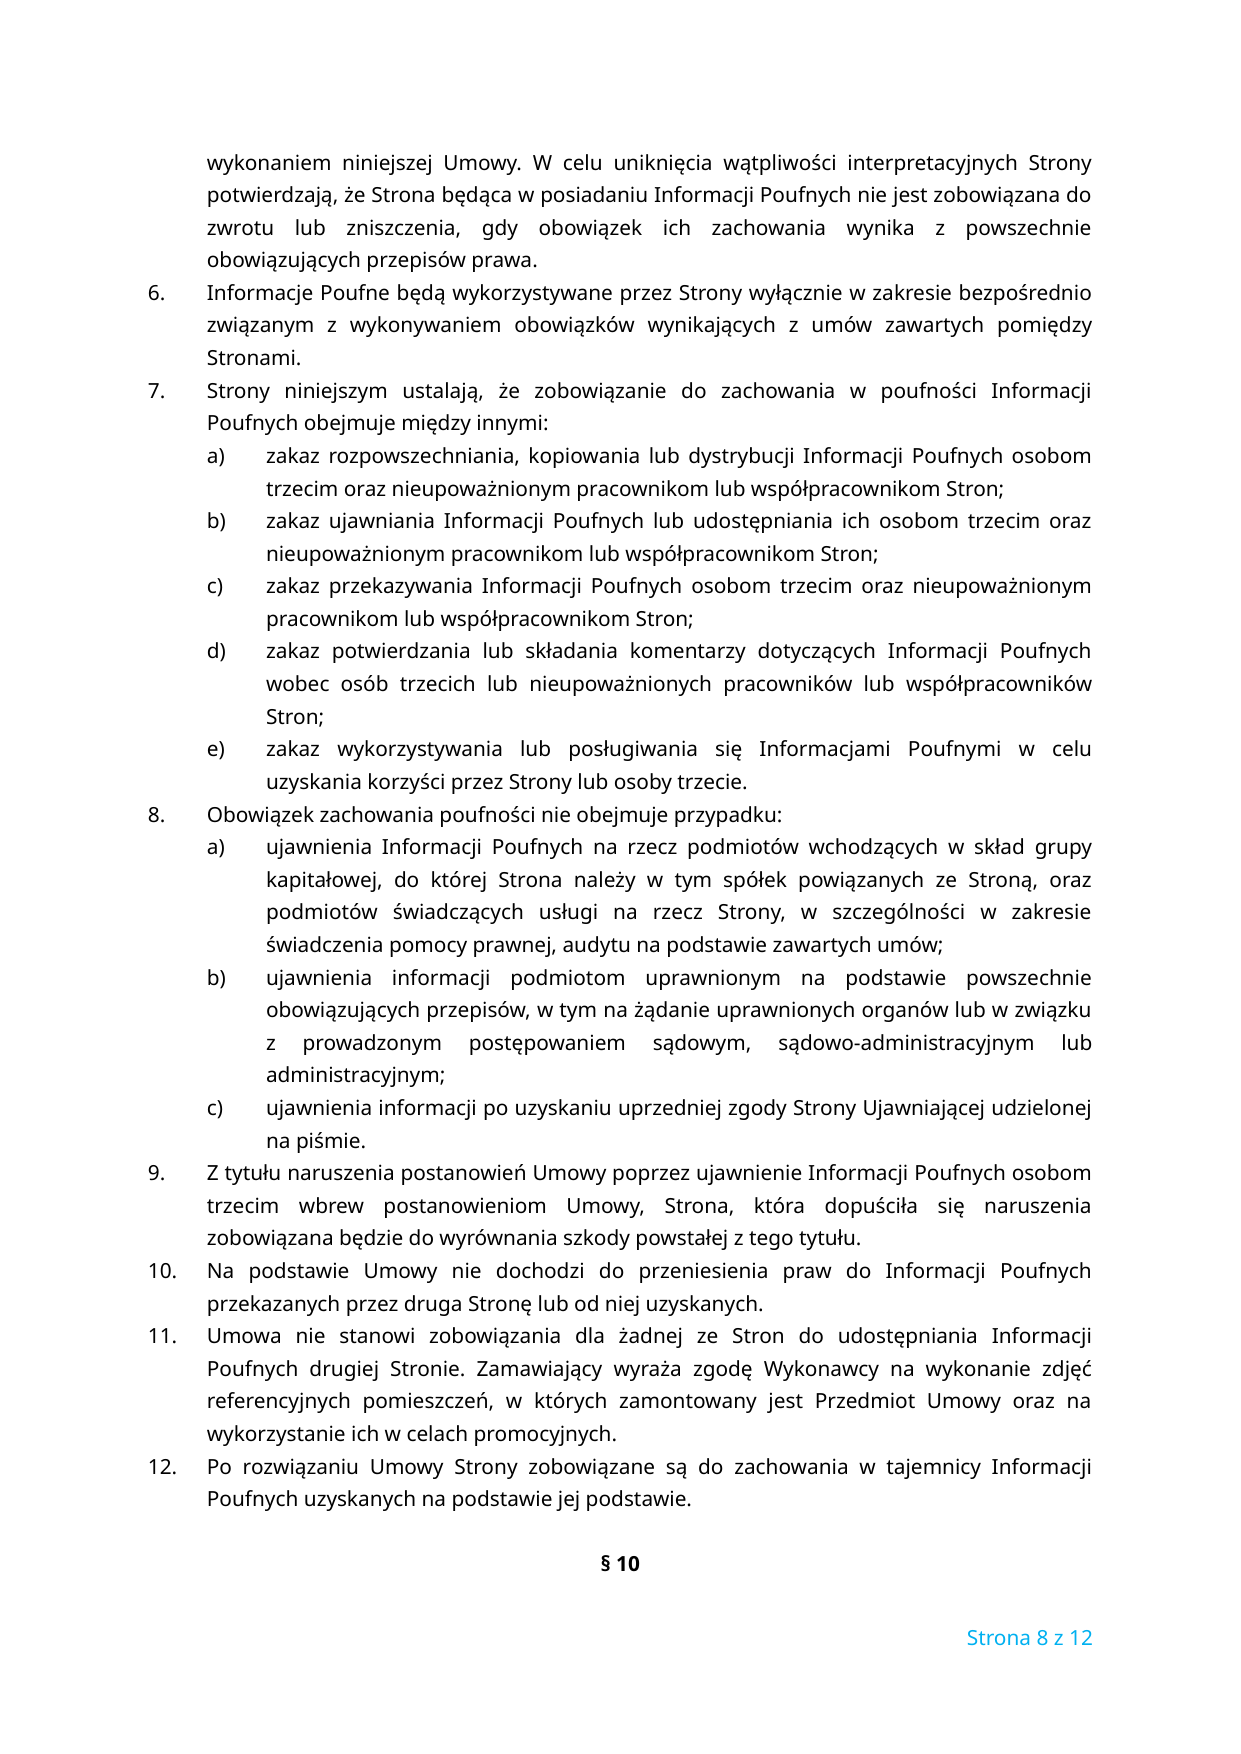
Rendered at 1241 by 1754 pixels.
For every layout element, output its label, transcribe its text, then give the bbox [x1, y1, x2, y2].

list zakaz potwierdzania lub składania komentarzy dotyczących Informacji Poufnych wobec osób trzecich lub nieupoważnionych pracowników lub współpracowników Stron; [207, 637, 1093, 730]
list ujawnienia informacji po uzyskaniu uprzedniej zgody Strony Ujawniającej udzielonej na piśmie. [207, 1093, 1093, 1154]
list Na podstawie Umowy nie dochodzi do przeniesienia praw do Informacji Poufnych przekazanych przez druga Stronę lub od niej uzyskanych. [148, 1256, 1093, 1317]
list Informacje Poufne będą wykorzystywane przez Strony wyłącznie w zakresie bezpośrednio związanym z wykonywaniem obowiązków wynikających z umów zawartych pomiędzy Stronami. [148, 278, 1093, 372]
list zakaz przekazywania Informacji Poufnych osobom trzecim oraz nieupoważnionym pracownikom lub współpracownikom Stron; [207, 571, 1093, 632]
list Strony niniejszym ustalają, że zobowiązanie do zachowania w poufności Informacji Poufnych obejmuje między innymi: [148, 376, 1093, 437]
list zakaz wykorzystywania lub posługiwania się Informacjami Poufnymi w celu uzyskania korzyści przez Strony lub osoby trzecie. [207, 734, 1093, 796]
text § 10 [148, 1549, 1093, 1578]
list Po rozwiązaniu Umowy Strony zobowiązane są do zachowania w tajemnicy Informacji Poufnych uzyskanych na podstawie jej podstawie. [148, 1452, 1093, 1513]
list zakaz rozpowszechniania, kopiowania lub dystrybucji Informacji Poufnych osobom trzecim oraz nieupoważnionym pracownikom lub współpracownikom Stron; [207, 441, 1093, 502]
list ujawnienia Informacji Poufnych na rzecz podmiotów wchodzących w skład grupy kapitałowej, do której Strona należy w tym spółek powiązanych ze Stroną, oraz podmiotów świadczących usługi na rzecz Strony, w szczególności w zakresie świadczenia pomocy prawnej, audytu na podstawie zawartych umów; [207, 832, 1093, 958]
list Z tytułu naruszenia postanowień Umowy poprzez ujawnienie Informacji Poufnych osobom trzecim wbrew postanowieniom Umowy, Strona, która dopuściła się naruszenia zobowiązana będzie do wyrównania szkody powstałej z tego tytułu. [148, 1158, 1093, 1252]
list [148, 148, 1093, 274]
list Obowiązek zachowania poufności nie obejmuje przypadku: [148, 800, 1093, 828]
list ujawnienia informacji podmiotom uprawnionym na podstawie powszechnie obowiązujących przepisów, w tym na żądanie uprawnionych organów lub w związku z prowadzonym postępowaniem sądowym, sądowo-administracyjnym lub administracyjnym; [207, 963, 1093, 1089]
list Umowa nie stanowi zobowiązania dla żadnej ze Stron do udostępniania Informacji Poufnych drugiej Stronie. Zamawiający wyraża zgodę Wykonawcy na wykonanie zdjęć referencyjnych pomieszczeń, w których zamontowany jest Przedmiot Umowy oraz na wykorzystanie ich w celach promocyjnych. [148, 1321, 1093, 1448]
list zakaz ujawniania Informacji Poufnych lub udostępniania ich osobom trzecim oraz nieupoważnionym pracownikom lub współpracownikom Stron; [207, 506, 1093, 567]
